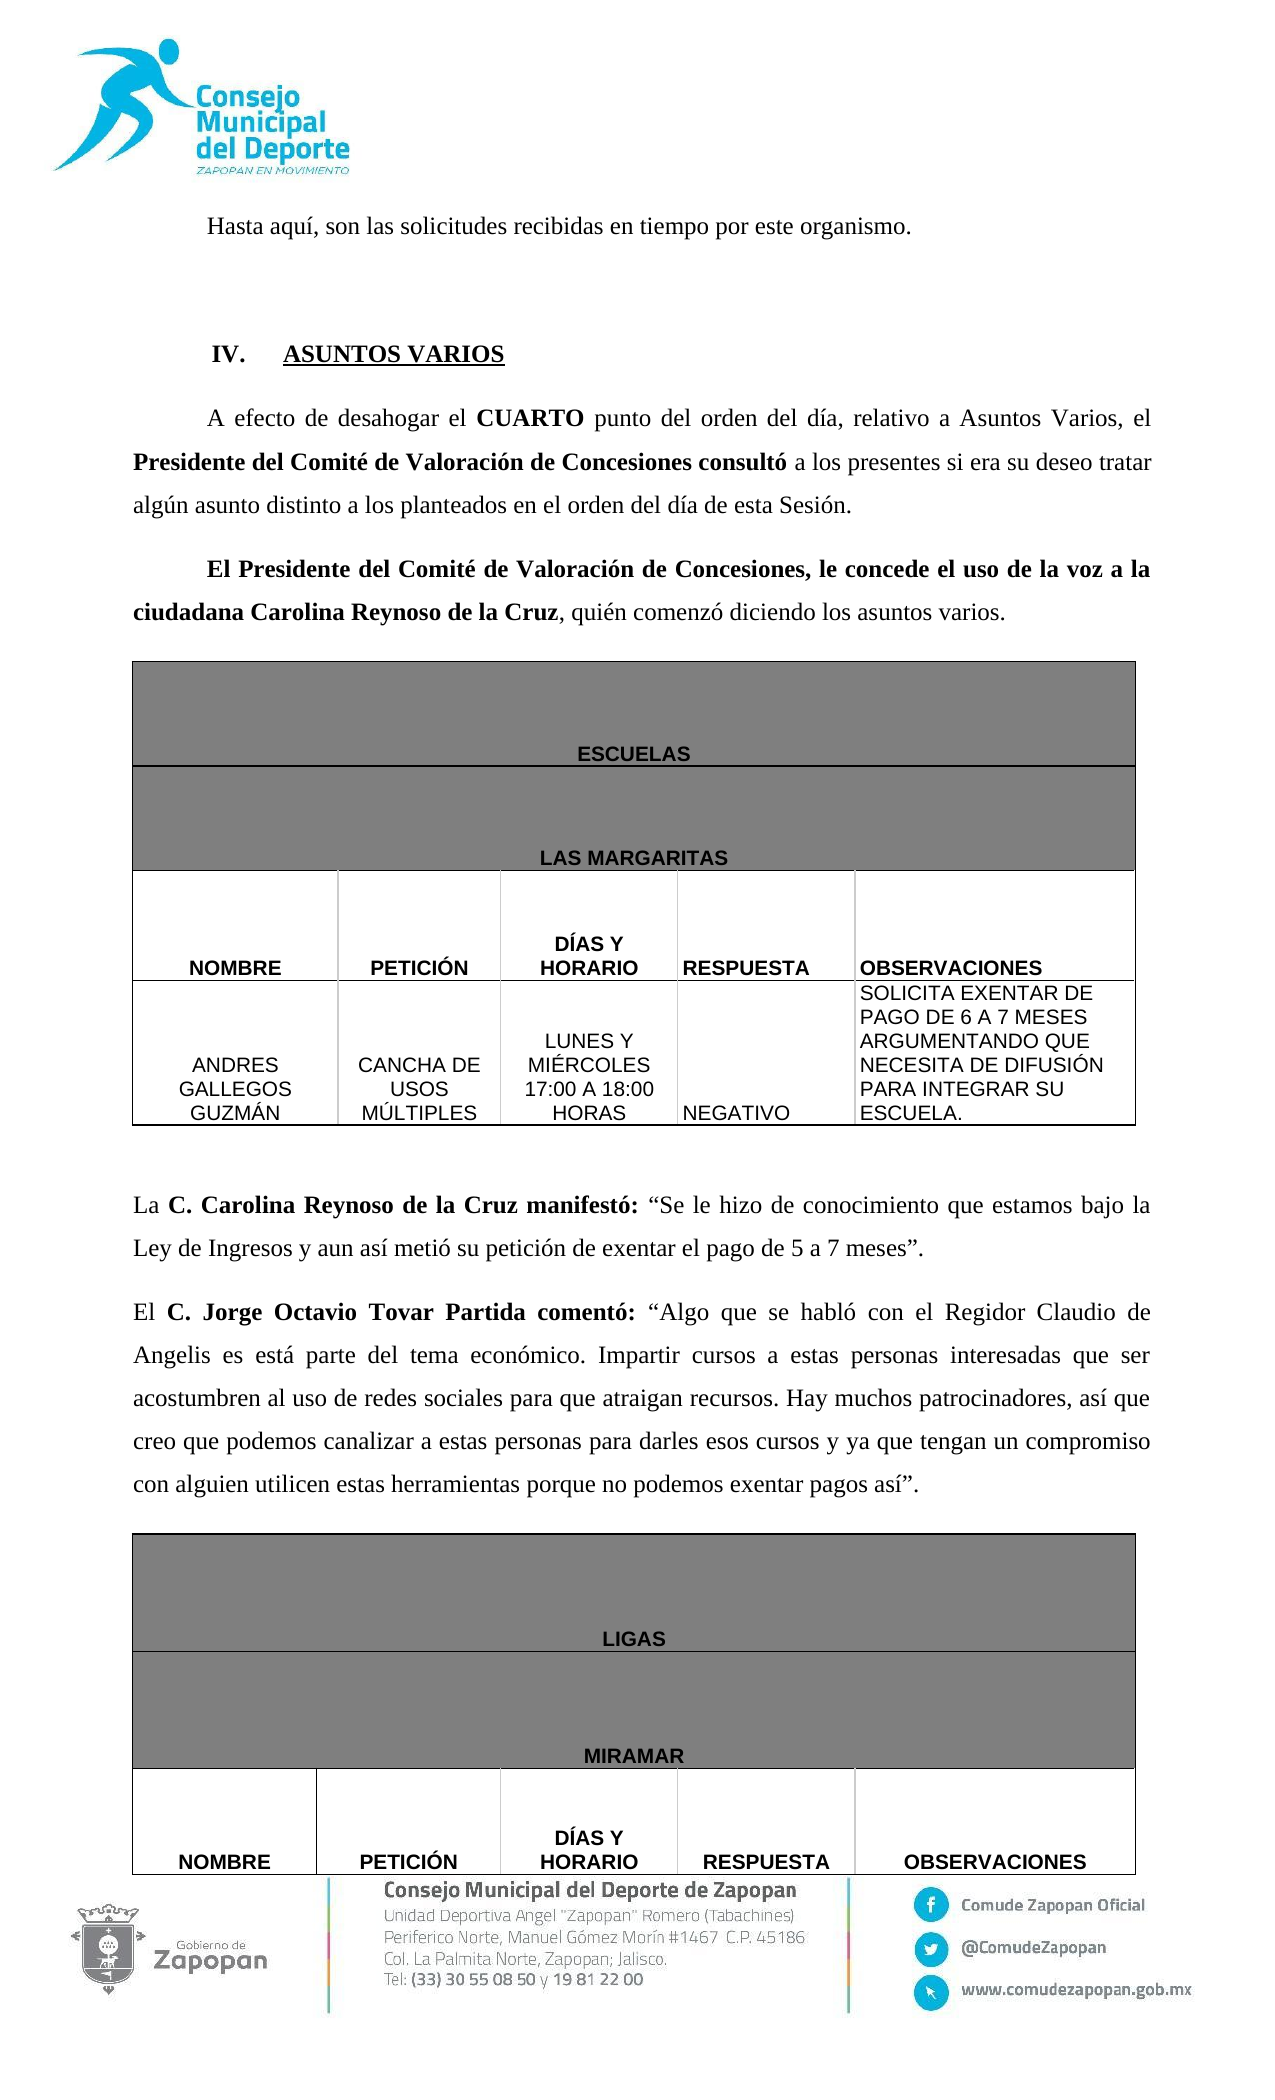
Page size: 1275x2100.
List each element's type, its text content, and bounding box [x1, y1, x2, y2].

table_cell PETICIÓN [317, 1769, 500, 1874]
list ASUNTOS VARIOS [245, 339, 1152, 368]
text El C. Jorge Octavio Tovar Partida comentó: “Algo que se habló con el Regidor Claudio de Angelis es está parte del tema económico. Impartir cursos a estas personas interesadas que ser acostumbren al uso de redes sociales para que atraigan recursos. Hay muchos patrocinadores, así que creo que podemos canalizar a estas personas para darles esos cursos y ya que tengan un compromiso con alguien utilicen estas herramientas porque no podemos exentar pagos así”. [133, 1297, 1152, 1498]
text El Presidente del Comité de Valoración de Concesiones, le concede el uso de la voz a la ciudadana Carolina Reynoso de la Cruz, quién comenzó diciendo los asuntos varios. [133, 554, 1152, 626]
text Hasta aquí, son las solicitudes recibidas en tiempo por este organismo. [133, 212, 1152, 240]
table_header ESCUELAS [133, 662, 1135, 765]
table_cell ANDRES GALLEGOS GUZMÁN [133, 981, 337, 1124]
text La C. Carolina Reynoso de la Cruz manifestó: “Se le hizo de conocimiento que estamos bajo la Ley de Ingresos y aun así metió su petición de exentar el pago de 5 a 7 meses”. [133, 1190, 1152, 1262]
table_cell NOMBRE [133, 1769, 316, 1874]
table_cell LAS MARGARITAS [133, 767, 1135, 870]
table_cell NOMBRE [133, 871, 337, 979]
table_cell RESPUESTA [678, 1769, 854, 1874]
table_cell CANCHA DE USOS MÚLTIPLES [339, 981, 500, 1124]
table_cell SOLICITA EXENTAR DE PAGO DE 6 A 7 MESES ARGUMENTANDO QUE NECESITA DE DIFUSIÓN PARA INTEGRAR SU ESCUELA. [856, 980, 1135, 1124]
table_cell OBSERVACIONES [856, 870, 1135, 979]
text A efecto de desahogar el CUARTO punto del orden del día, relativo a Asuntos Varios, el Presidente del Comité de Valoración de Concesiones consultó a los presentes si era su deseo tratar algún asunto distinto a los planteados en el orden del día de esta Sesión. [133, 403, 1152, 518]
table_cell DÍAS Y HORARIO [501, 1769, 677, 1874]
table_cell DÍAS Y HORARIO [501, 871, 677, 979]
table_cell RESPUESTA [678, 871, 854, 979]
table_cell MIRAMAR [133, 1652, 1135, 1768]
table_cell PETICIÓN [339, 871, 500, 979]
table_cell NEGATIVO [678, 981, 854, 1124]
picture [0, 1795, 1253, 2035]
table_header LIGAS [133, 1535, 1135, 1651]
table_cell OBSERVACIONES [856, 1768, 1135, 1874]
picture [10, 1, 911, 349]
table_cell LUNES Y MIÉRCOLES 17:00 A 18:00 HORAS [501, 981, 677, 1124]
